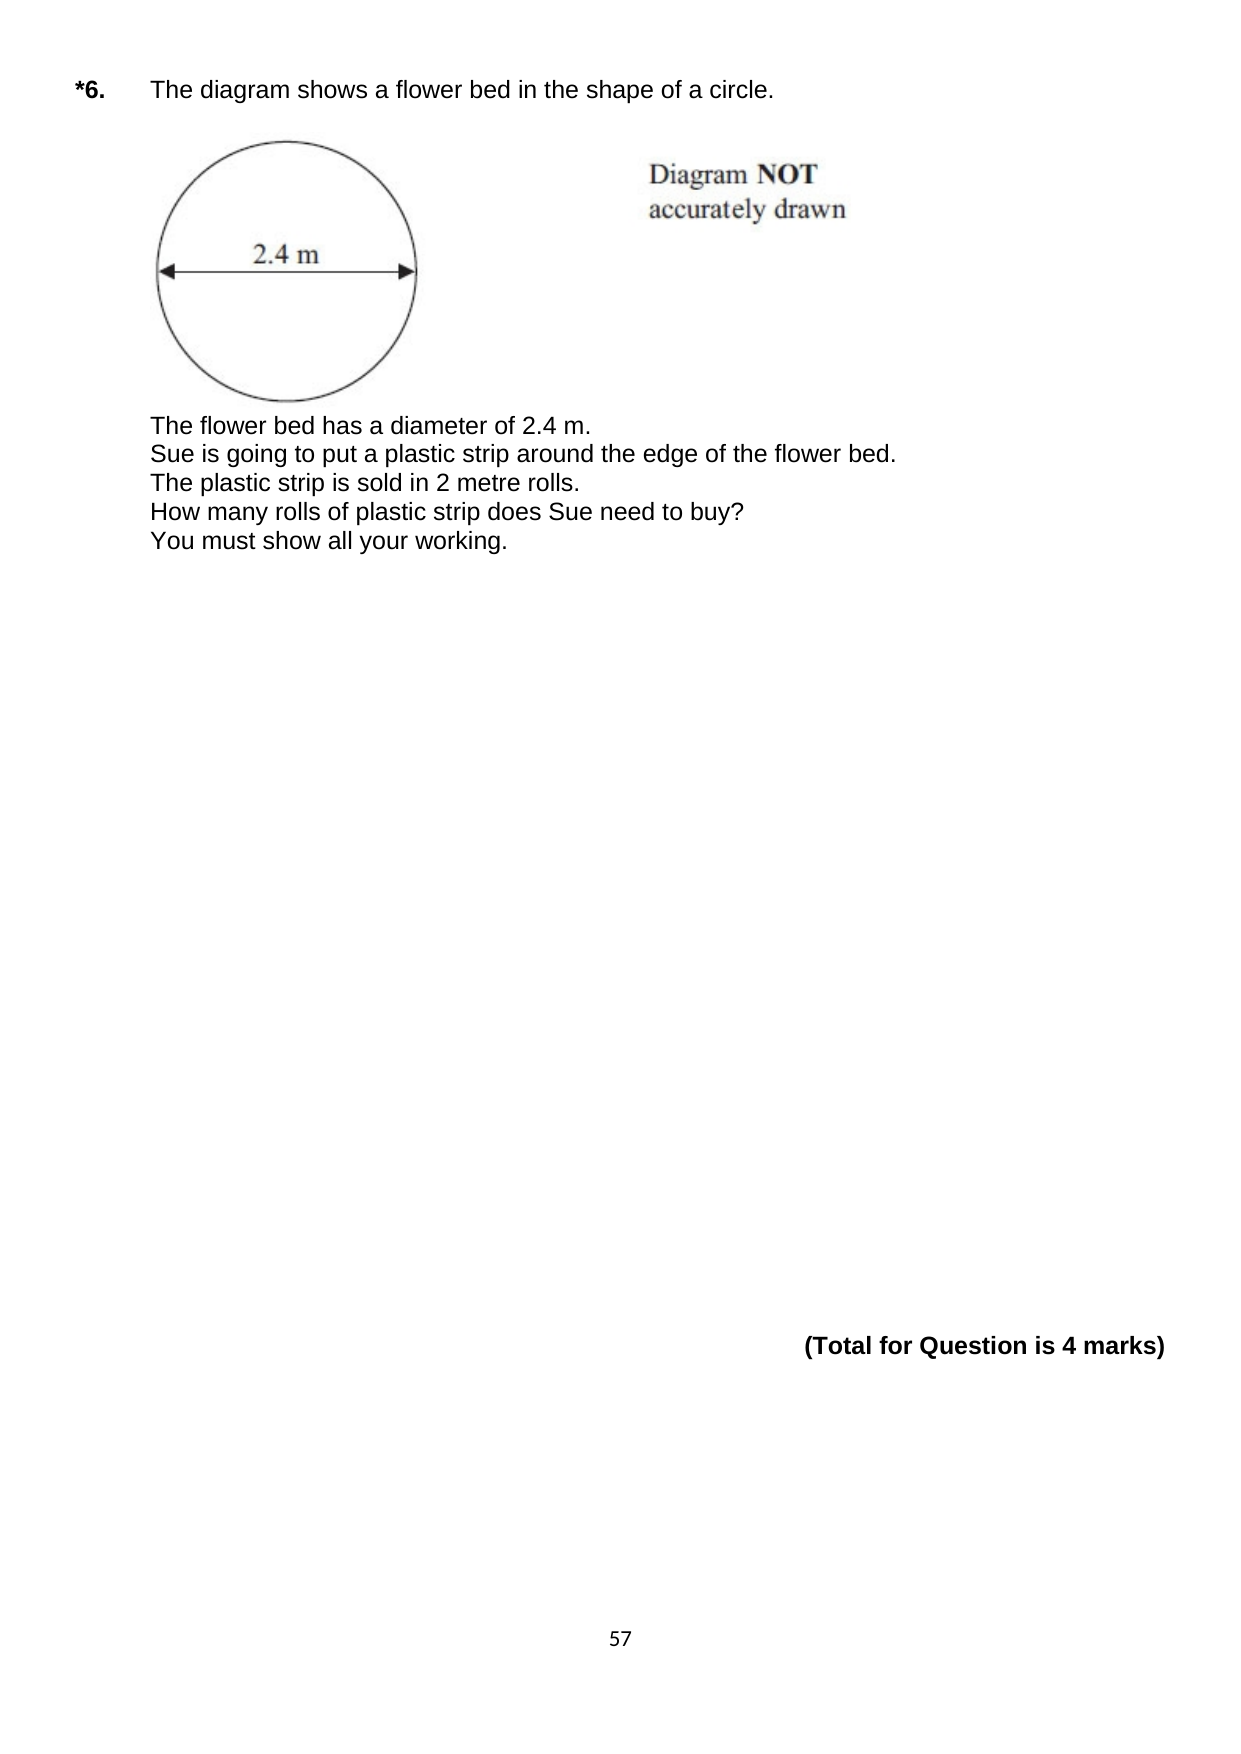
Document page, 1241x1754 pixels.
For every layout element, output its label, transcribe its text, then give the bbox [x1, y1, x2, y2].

picture [150, 132, 854, 411]
text The flower bed has a diameter of 2.4 m. [75, 411, 1165, 439]
text How many rolls of plastic strip does Sue need to buy? You must show all your working. [75, 497, 1165, 554]
text *6. The diagram shows a flower bed in the shape of a circle. [75, 75, 1165, 104]
text Sue is going to put a plastic strip around the edge of the flower bed. The plastic strip is sold in 2 metre rolls. [75, 439, 1165, 497]
text (Total for Question is 4 marks) [75, 1331, 1165, 1359]
